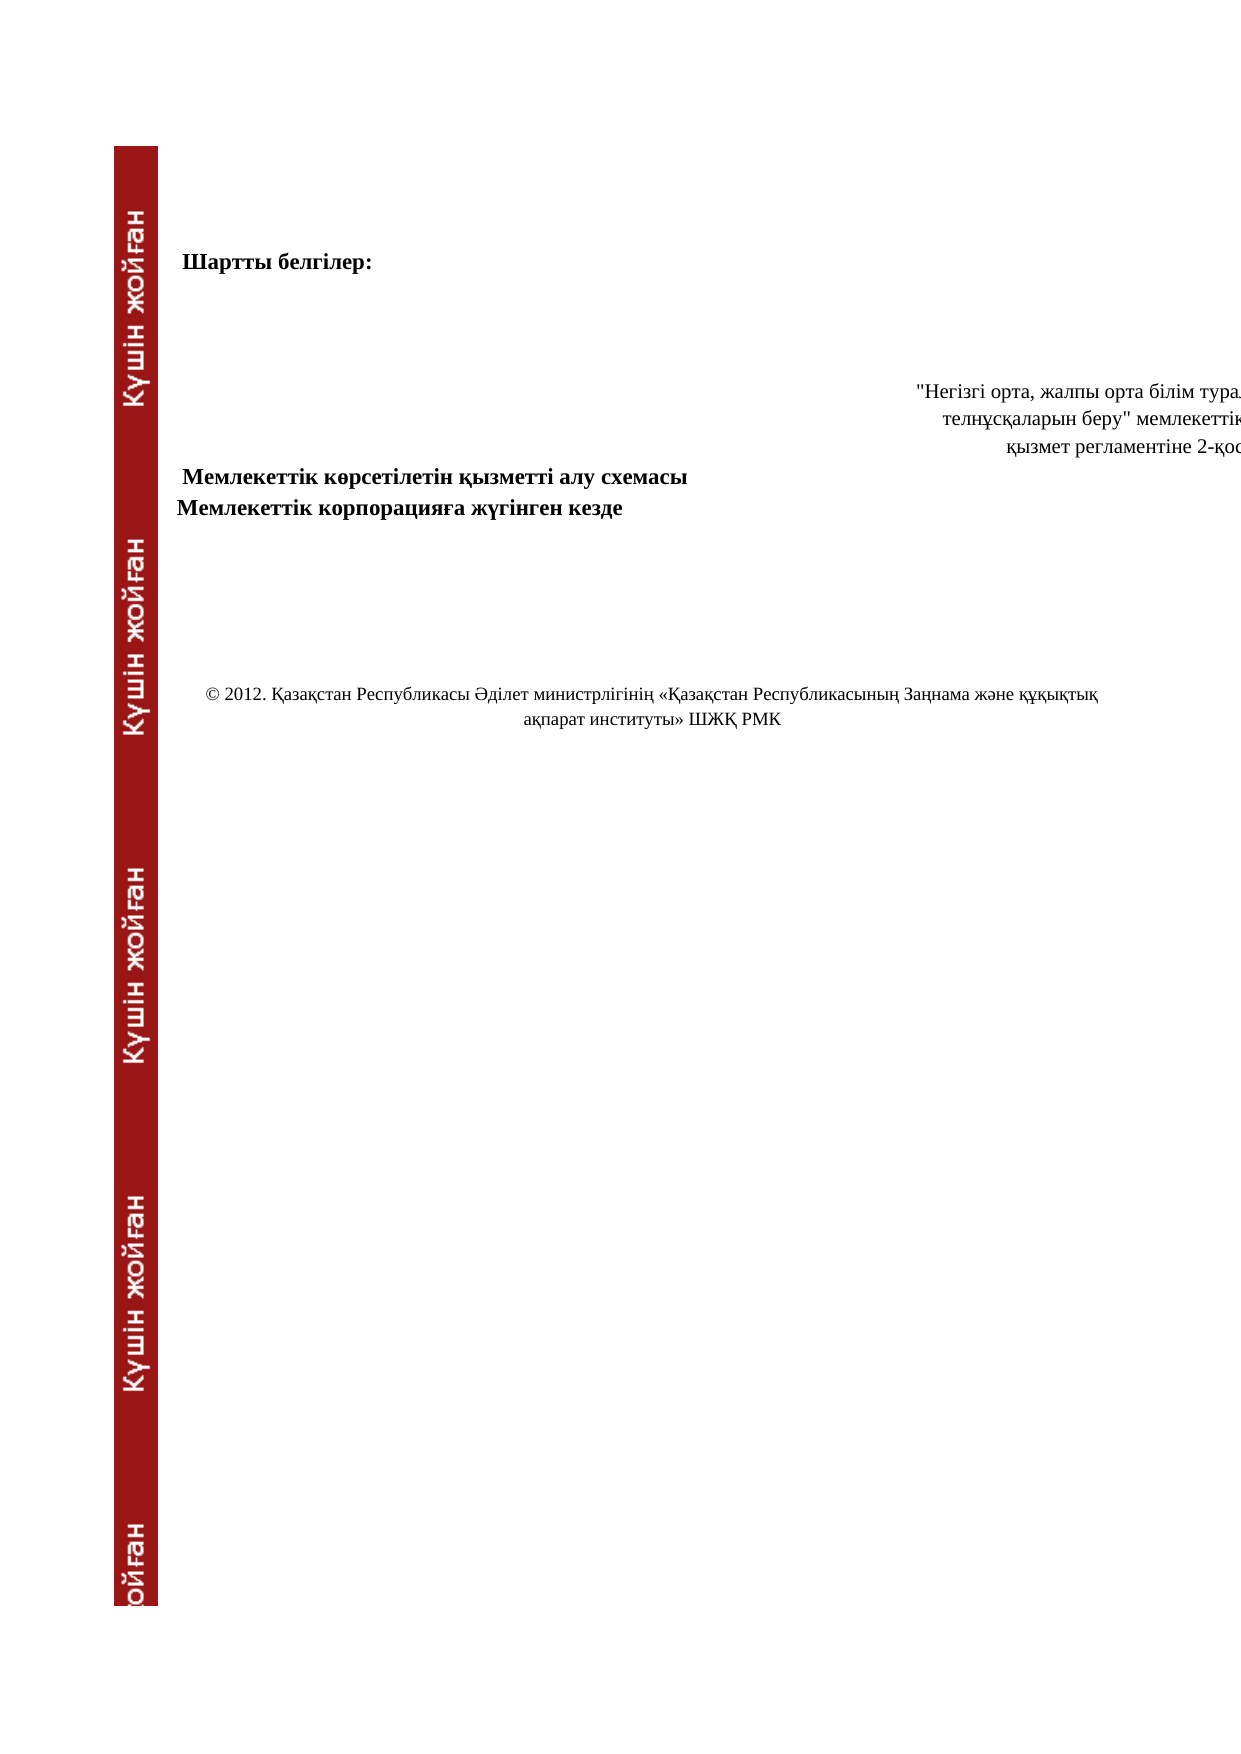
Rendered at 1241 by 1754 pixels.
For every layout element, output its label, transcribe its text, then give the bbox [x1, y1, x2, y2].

picture [114, 275, 158, 377]
table_header "Негізгі орта, жалпы орта білім туралы құжаттардың телнұсқаларын беру" мемлекеттік көрсетілетін қызмет регламентіне 2-қосымша [912, 377, 1240, 463]
picture [114, 520, 158, 683]
text Шартты белгілер: [112, 248, 1128, 275]
text Мемлекеттік көрсетілетін қызметті алу схемасы Мемлекеттік корпорацияға жүгінген кезде [112, 463, 1128, 520]
table_header [101, 377, 912, 463]
picture [114, 729, 158, 1606]
text © 2012. Қазақстан Республикасы Әділет министрлігінің «Қазақстан Республикасының Заңнама және құқықтық ақпарат институты» ШЖҚ РМК [112, 683, 1128, 729]
picture [114, 146, 158, 248]
